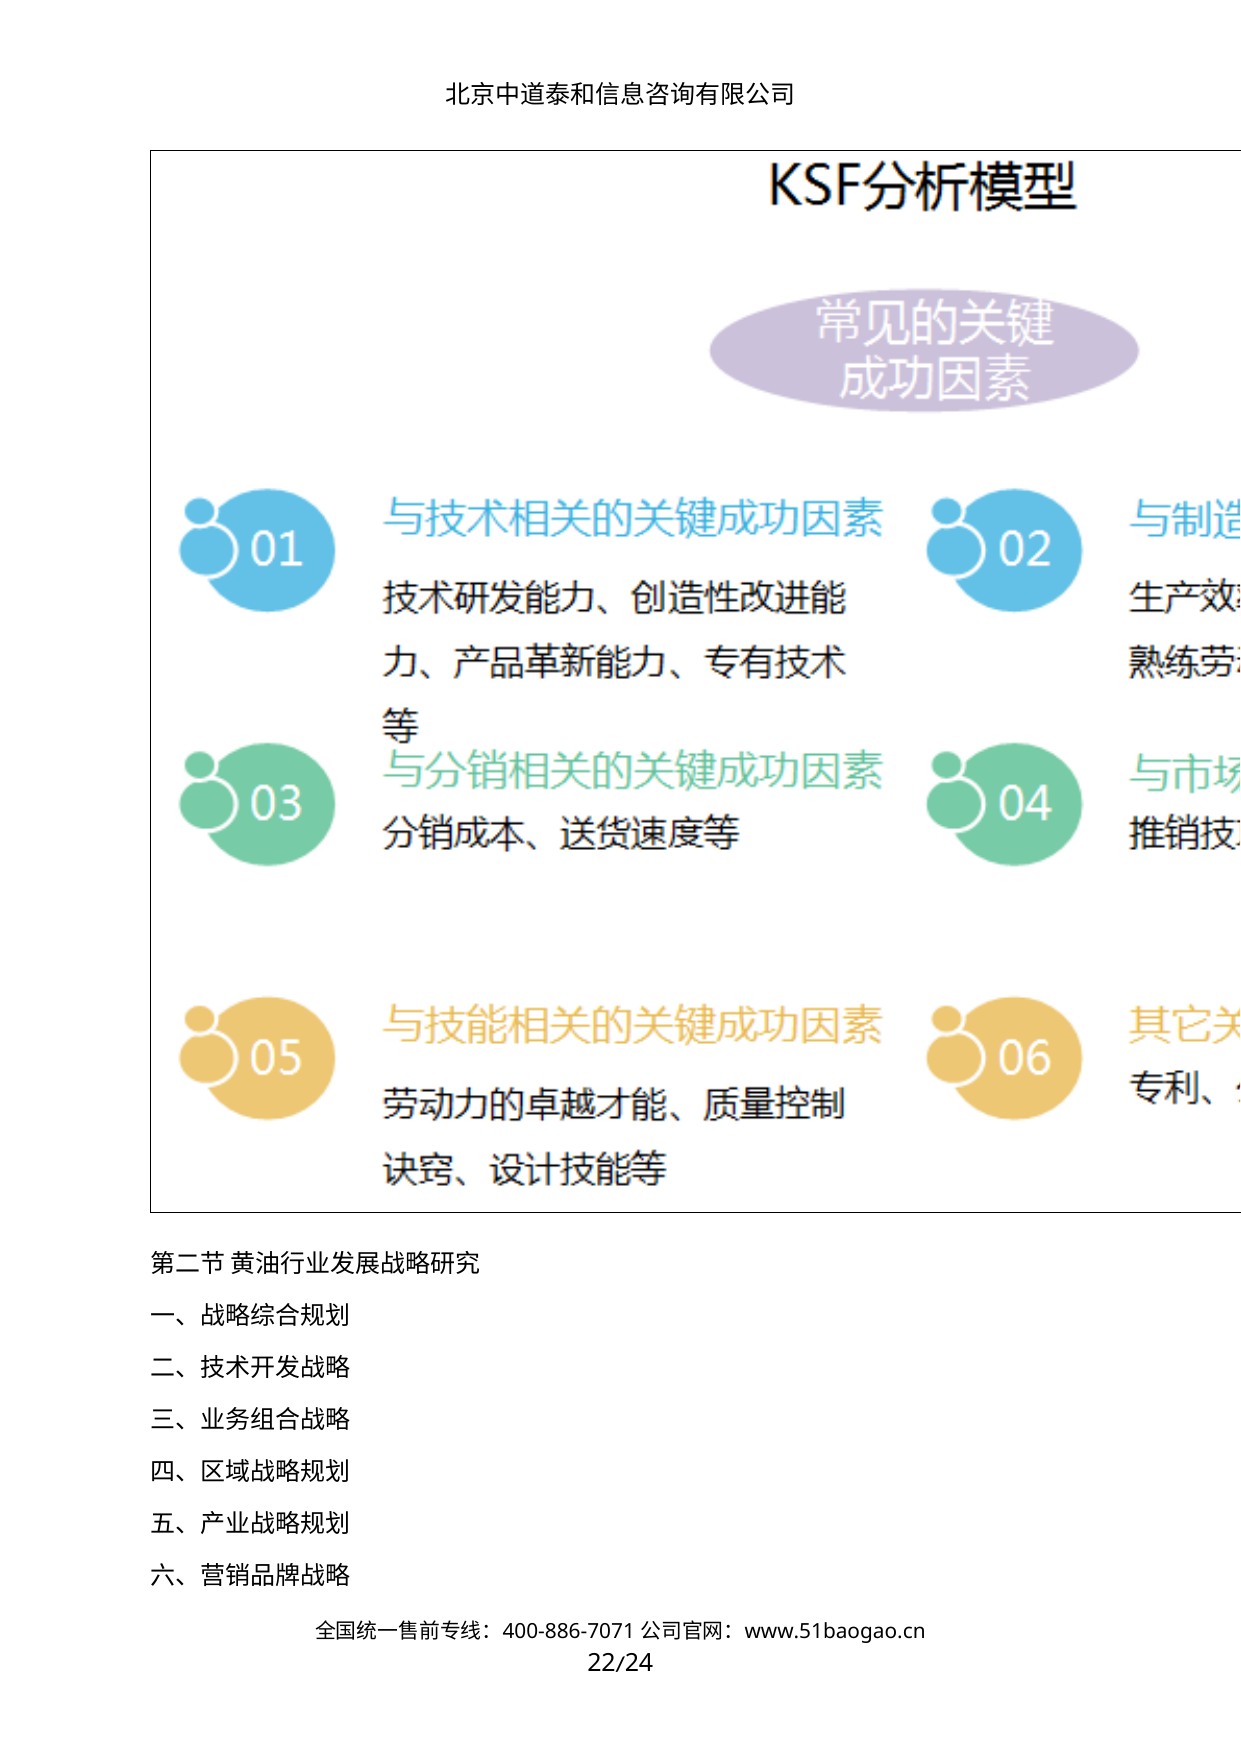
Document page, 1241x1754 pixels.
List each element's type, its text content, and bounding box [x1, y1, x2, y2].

text 二、技术开发战略 [150, 1348, 1090, 1384]
text 第二节 黄油行业发展战略研究 [150, 1244, 1090, 1280]
text 六、营销品牌战略 [150, 1555, 1090, 1591]
text 五、产业战略规划 [150, 1503, 1090, 1539]
picture [151, 151, 1241, 1212]
text 一、战略综合规划 [150, 1296, 1090, 1332]
text 三、业务组合战略 [150, 1399, 1090, 1436]
text 四、区域战略规划 [150, 1451, 1090, 1488]
